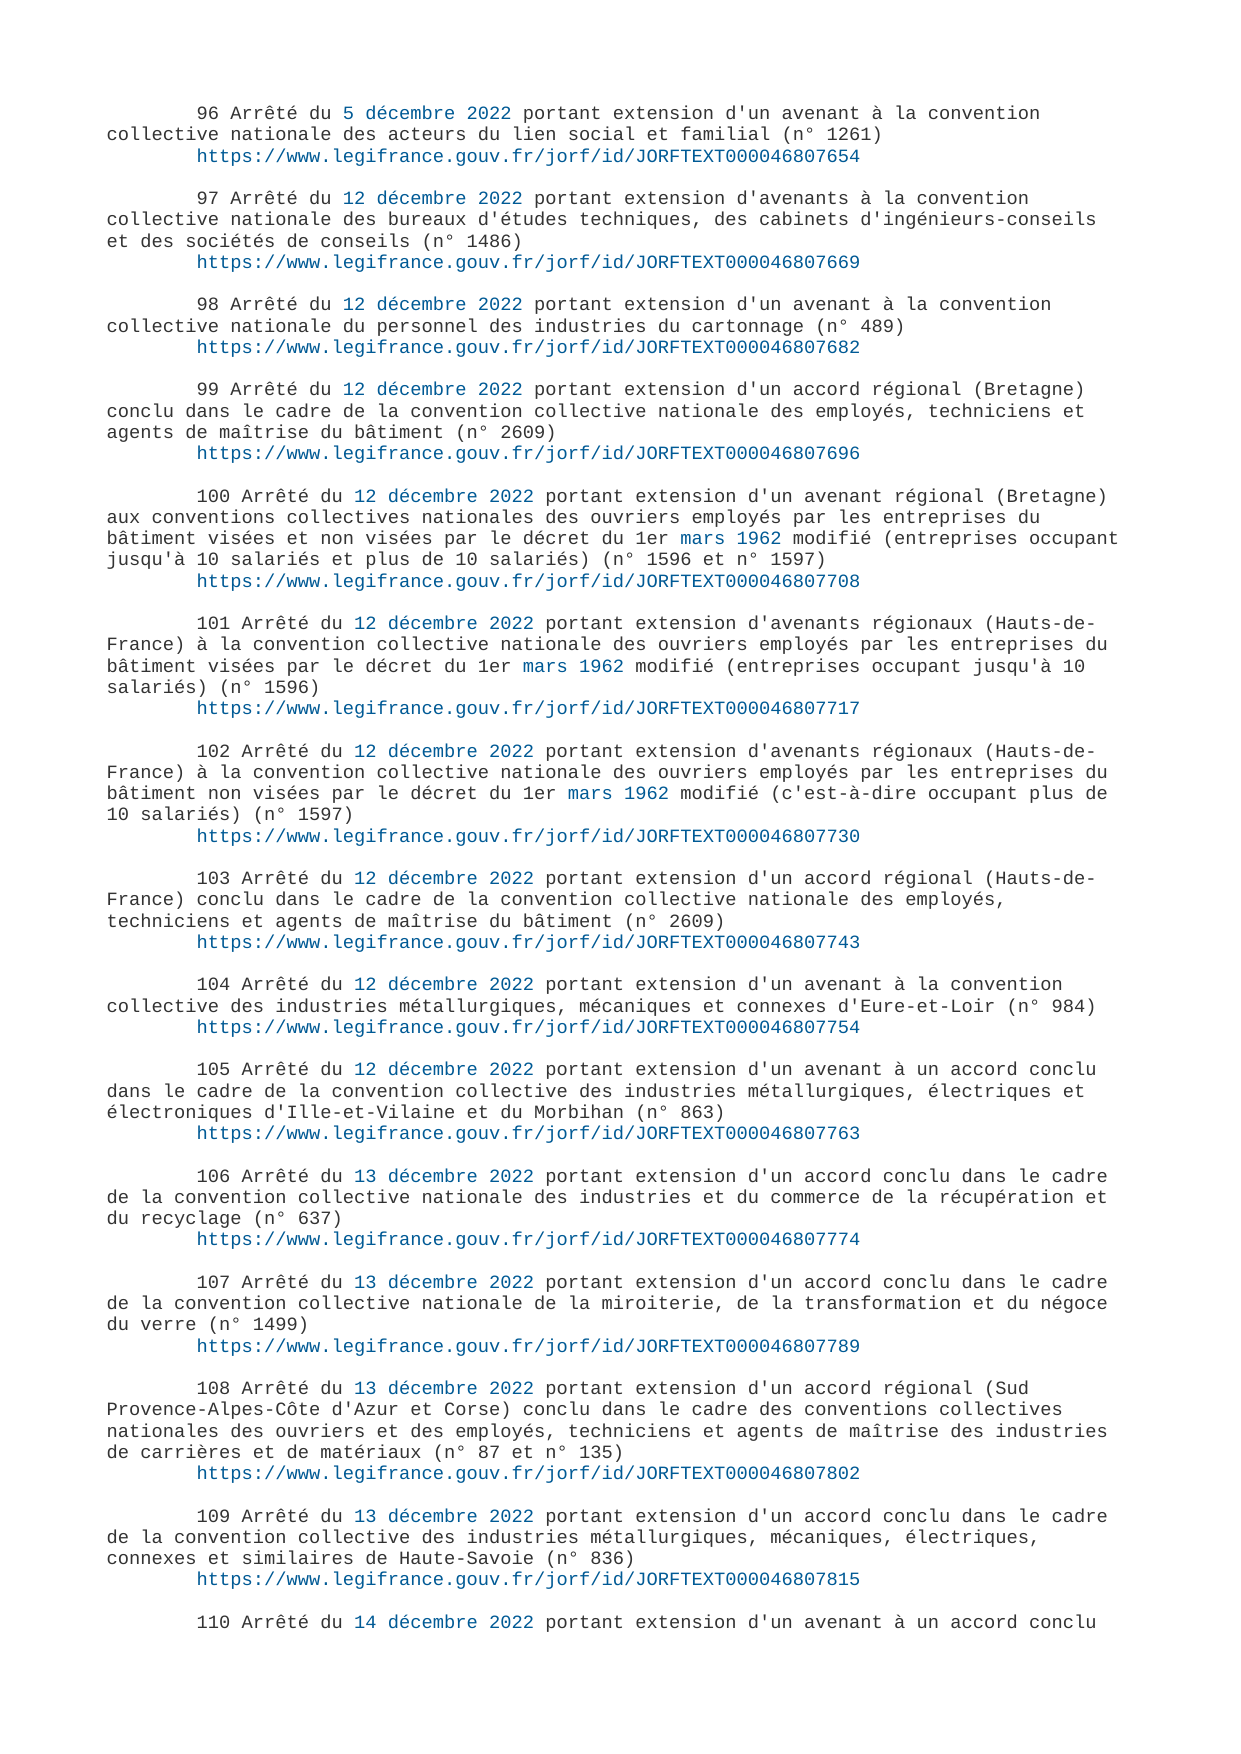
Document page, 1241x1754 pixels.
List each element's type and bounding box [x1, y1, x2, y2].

text [106, 83, 1128, 1634]
